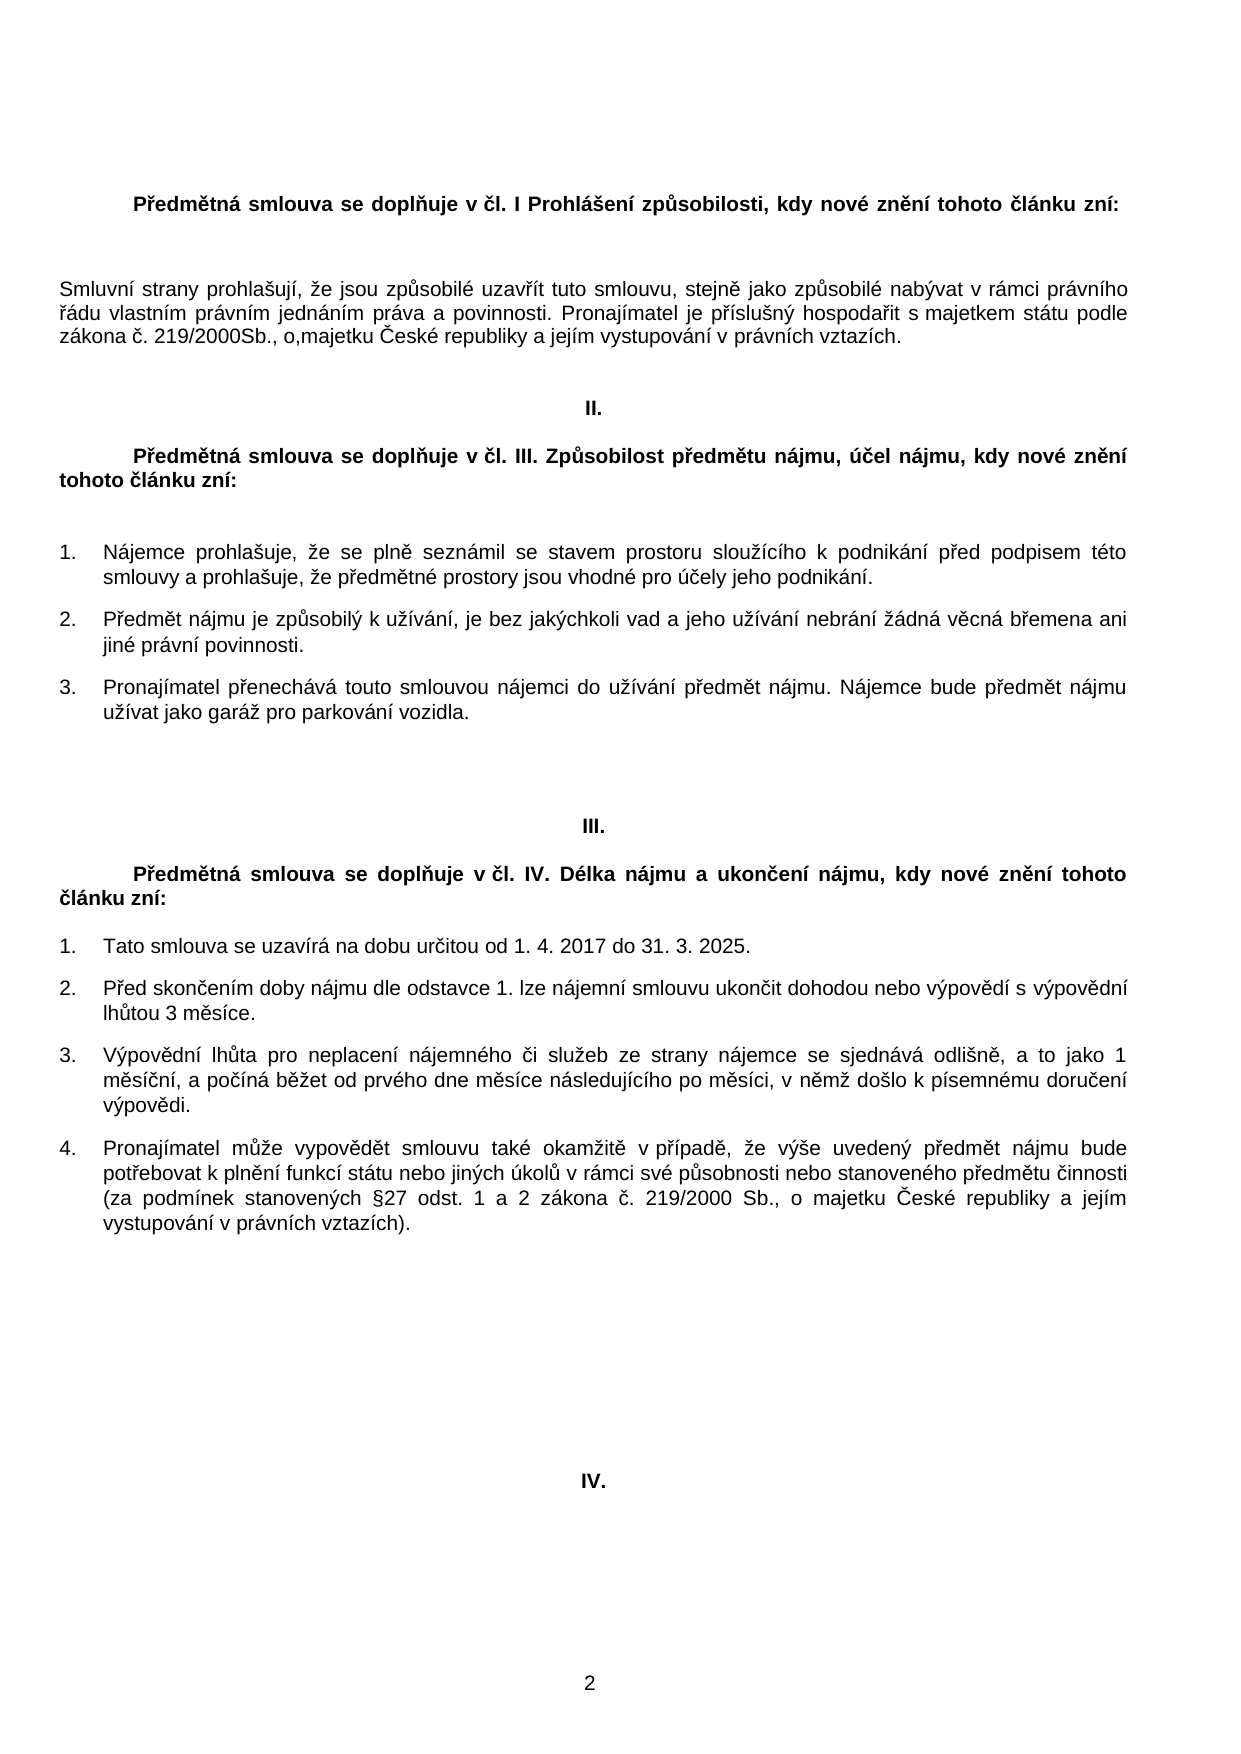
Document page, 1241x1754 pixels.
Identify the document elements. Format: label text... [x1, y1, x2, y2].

list Tato smlouva se uzavírá na dobu určitou od 1. 4. 2017 do 31. 3. 2025. [59, 933, 1128, 957]
list Před skončením doby nájmu dle odstavce 1. lze nájemní smlouvu ukončit dohodou nebo výpovědí s výpovědní lhůtou 3 měsíce. [59, 975, 1128, 1025]
text Smluvní strany prohlašují, že jsou způsobilé uzavřít tuto smlouvu, stejně jako způsobilé nabývat v rámci právního řádu vlastním právním jednáním práva a povinnosti. Pronajímatel je příslušný hospodařit s majetkem státu podle zákona č. 219/2000Sb., o,majetku České republiky a jejím vystupování v právních vztazích. [59, 276, 1128, 348]
list Pronajímatel může vypovědět smlouvu také okamžitě v případě, že výše uvedený předmět nájmu bude potřebovat k plnění funkcí státu nebo jiných úkolů v rámci své působnosti nebo stanoveného předmětu činnosti (za podmínek stanovených §27 odst. 1 a 2 zákona č. 219/2000 Sb., o majetku České republiky a jejím vystupování v právních vztazích). [59, 1135, 1128, 1235]
text IV. [59, 1469, 1128, 1493]
list Předmět nájmu je způsobilý k užívání, je bez jakýchkoli vad a jeho užívání nebrání žádná věcná břemena ani jiné právní povinnosti. [59, 607, 1128, 656]
list Nájemce prohlašuje, že se plně seznámil se stavem prostoru sloužícího k podnikání před podpisem této smlouvy a prohlašuje, že předmětné prostory jsou vhodné pro účely jeho podnikání. [59, 540, 1128, 589]
text II. [59, 396, 1128, 420]
text Předmětná smlouva se doplňuje v čl. I Prohlášení způsobilosti, kdy nové znění tohoto článku zní: [59, 192, 1128, 240]
list Pronajímatel přenechává touto smlouvou nájemci do užívání předmět nájmu. Nájemce bude předmět nájmu užívat jako garáž pro parkování vozidla. [59, 674, 1128, 724]
text Předmětná smlouva se doplňuje v čl. III. Způsobilost předmětu nájmu, účel nájmu, kdy nové znění tohoto článku zní: [59, 444, 1128, 492]
list Výpovědní lhůta pro neplacení nájemného či služeb ze strany nájemce se sjednává odlišně, a to jako 1 měsíční, a počíná běžet od prvého dne měsíce následujícího po měsíci, v němž došlo k písemnému doručení výpovědi. [59, 1043, 1128, 1117]
text Předmětná smlouva se doplňuje v čl. IV. Délka nájmu a ukončení nájmu, kdy nové znění tohoto článku zní: [59, 862, 1128, 909]
text III. [59, 814, 1128, 838]
